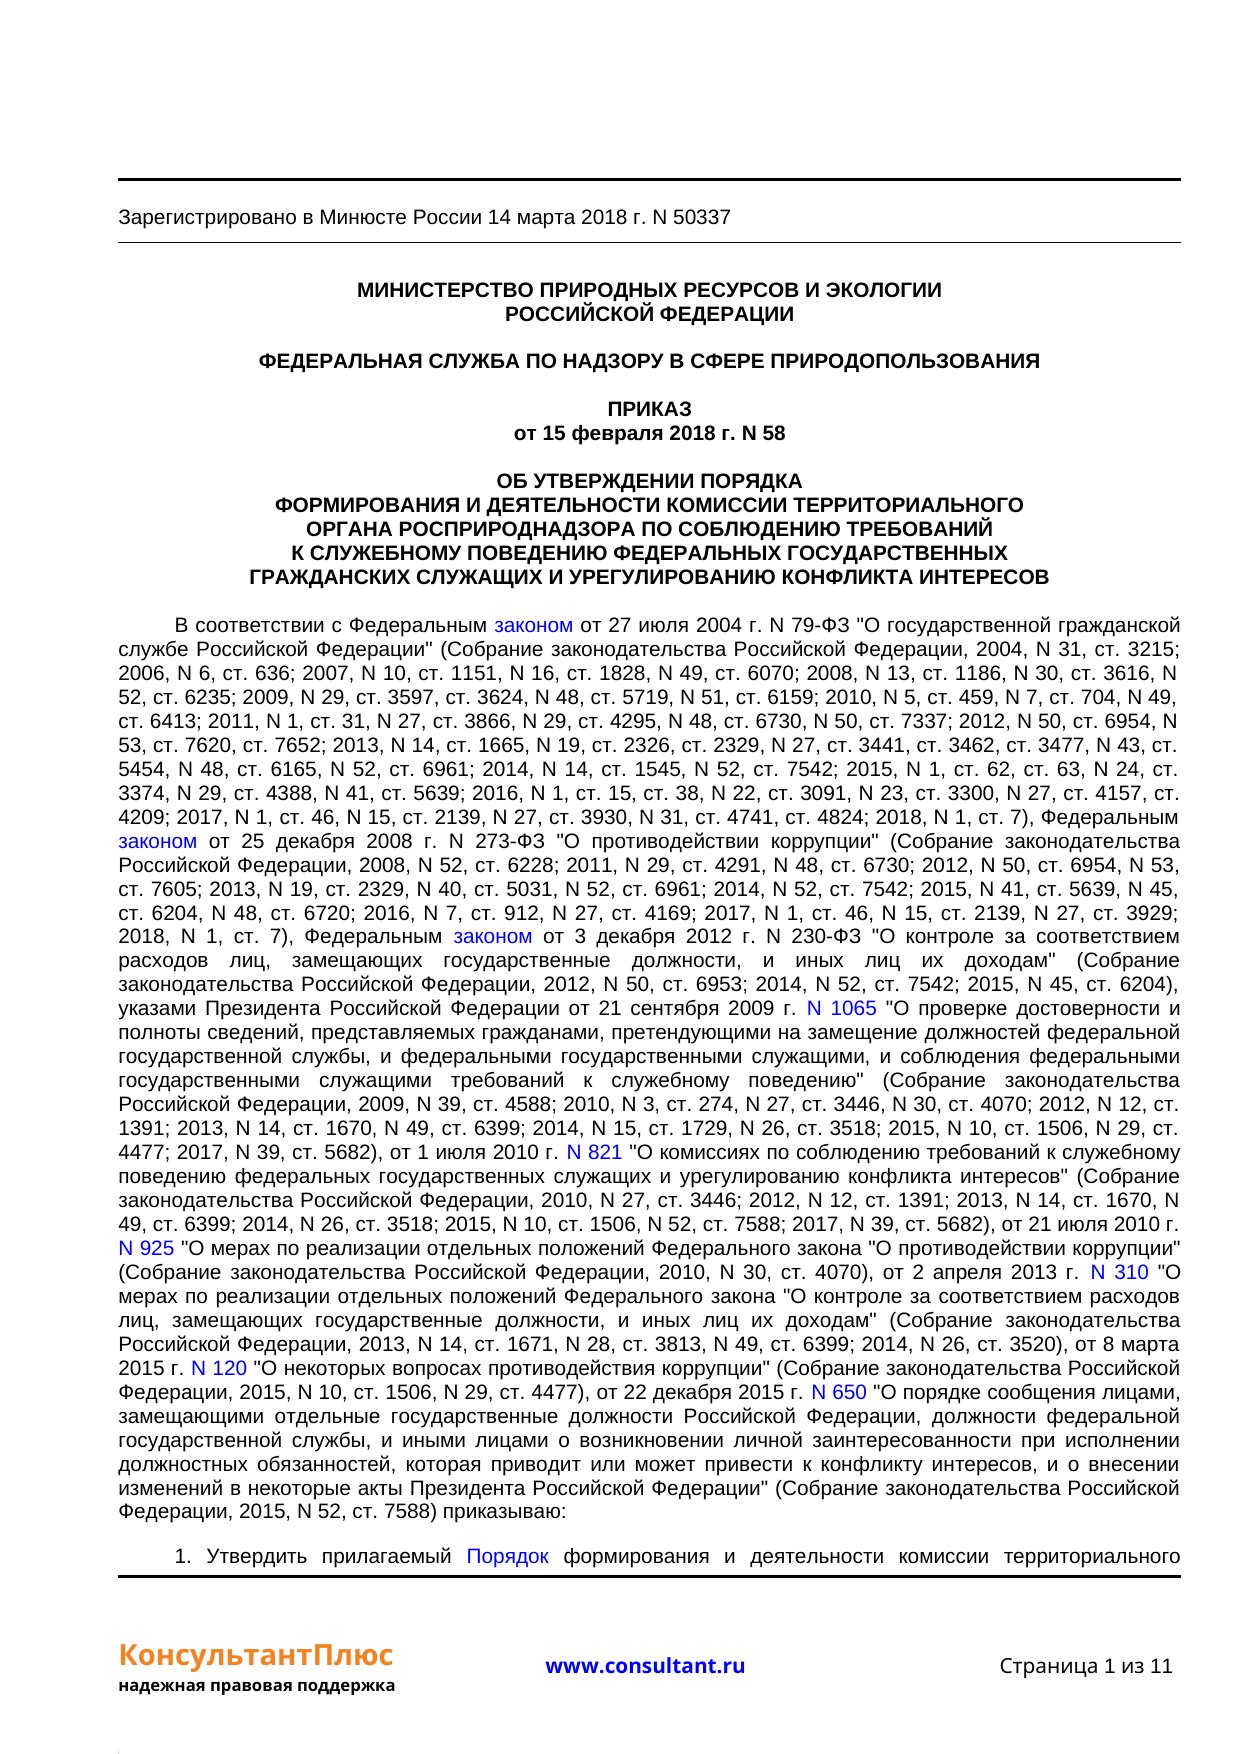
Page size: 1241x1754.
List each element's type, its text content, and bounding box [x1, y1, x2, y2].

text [118, 1544, 1181, 1568]
title ОРГАНА РОСПРИРОДНАДЗОРА ПО СОБЛЮДЕНИЮ ТРЕБОВАНИЙ [118, 517, 1181, 541]
title ФОРМИРОВАНИЯ И ДЕЯТЕЛЬНОСТИ КОМИССИИ ТЕРРИТОРИАЛЬНОГО [118, 493, 1181, 517]
text В соответствии с Федеральным законом от 27 июля 2004 г. N 79-ФЗ "О государственной гражданской службе Российской Федерации" (Собрание законодательства Российской Федерации, 2004, N 31, ст. 3215; 2006, N 6, ст. 636; 2007, N 10, ст. 1151, N 16, ст. 1828, N 49, ст. 6070; 2008, N 13, ст. 1186, N 30, ст. 3616, N 52, ст. 6235; 2009, N 29, ст. 3597, ст. 3624, N 48, ст. 5719, N 51, ст. 6159; 2010, N 5, ст. 459, N 7, ст. 704, N 49, ст. 6413; 2011, N 1, ст. 31, N 27, ст. 3866, N 29, ст. 4295, N 48, ст. 6730, N 50, ст. 7337; 2012, N 50, ст. 6954, N 53, ст. 7620, ст. 7652; 2013, N 14, ст. 1665, N 19, ст. 2326, ст. 2329, N 27, ст. 3441, ст. 3462, ст. 3477, N 43, ст. 5454, N 48, ст. 6165, N 52, ст. 6961; 2014, N 14, ст. 1545, N 52, ст. 7542; 2015, N 1, ст. 62, ст. 63, N 24, ст. 3374, N 29, ст. 4388, N 41, ст. 5639; 2016, N 1, ст. 15, ст. 38, N 22, ст. 3091, N 23, ст. 3300, N 27, ст. 4157, ст. 4209; 2017, N 1, ст. 46, N 15, ст. 2139, N 27, ст. 3930, N 31, ст. 4741, ст. 4824; 2018, N 1, ст. 7), Федеральным законом от 25 декабря 2008 г. N 273-ФЗ "О противодействии коррупции" (Собрание законодательства Российской Федерации, 2008, N 52, ст. 6228; 2011, N 29, ст. 4291, N 48, ст. 6730; 2012, N 50, ст. 6954, N 53, ст. 7605; 2013, N 19, ст. 2329, N 40, ст. 5031, N 52, ст. 6961; 2014, N 52, ст. 7542; 2015, N 41, ст. 5639, N 45, ст. 6204, N 48, ст. 6720; 2016, N 7, ст. 912, N 27, ст. 4169; 2017, N 1, ст. 46, N 15, ст. 2139, N 27, ст. 3929; 2018, N 1, ст. 7), Федеральным законом от 3 декабря 2012 г. N 230-ФЗ "О контроле за соответствием расходов лиц, замещающих государственные должности, и иных лиц их доходам" (Собрание законодательства Российской Федерации, 2012, N 50, ст. 6953; 2014, N 52, ст. 7542; 2015, N 45, ст. 6204), указами Президента Российской Федерации от 21 сентября 2009 г. N 1065 "О проверке достоверности и полноты сведений, представляемых гражданами, претендующими на замещение должностей федеральной государственной службы, и федеральными государственными служащими, и соблюдения федеральными государственными служащими требований к служебному поведению" (Собрание законодательства Российской Федерации, 2009, N 39, ст. 4588; 2010, N 3, ст. 274, N 27, ст. 3446, N 30, ст. 4070; 2012, N 12, ст. 1391; 2013, N 14, ст. 1670, N 49, ст. 6399; 2014, N 15, ст. 1729, N 26, ст. 3518; 2015, N 10, ст. 1506, N 29, ст. 4477; 2017, N 39, ст. 5682), от 1 июля 2010 г. N 821 "О комиссиях по соблюдению требований к служебному поведению федеральных государственных служащих и урегулированию конфликта интересов" (Собрание законодательства Российской Федерации, 2010, N 27, ст. 3446; 2012, N 12, ст. 1391; 2013, N 14, ст. 1670, N 49, ст. 6399; 2014, N 26, ст. 3518; 2015, N 10, ст. 1506, N 52, ст. 7588; 2017, N 39, ст. 5682), от 21 июля 2010 г. N 925 "О мерах по реализации отдельных положений Федерального закона "О противодействии коррупции" (Собрание законодательства Российской Федерации, 2010, N 30, ст. 4070), от 2 апреля 2013 г. N 310 "О мерах по реализации отдельных положений Федерального закона "О контроле за соответствием расходов лиц, замещающих государственные должности, и иных лиц их доходам" (Собрание законодательства Российской Федерации, 2013, N 14, ст. 1671, N 28, ст. 3813, N 49, ст. 6399; 2014, N 26, ст. 3520), от 8 марта 2015 г. N 120 "О некоторых вопросах противодействия коррупции" (Собрание законодательства Российской Федерации, 2015, N 10, ст. 1506, N 29, ст. 4477), от 22 декабря 2015 г. N 650 "О порядке сообщения лицами, замещающими отдельные государственные должности Российской Федерации, должности федеральной государственной службы, и иными лицами о возникновении личной заинтересованности при исполнении должностных обязанностей, которая приводит или может привести к конфликту интересов, и о внесении изменений в некоторые акты Президента Российской Федерации" (Собрание законодательства Российской Федерации, 2015, N 52, ст. 7588) приказываю: [118, 613, 1181, 1523]
title от 15 февраля 2018 г. N 58 [118, 421, 1181, 445]
title ПРИКАЗ [118, 397, 1181, 421]
title ФЕДЕРАЛЬНАЯ СЛУЖБА ПО НАДЗОРУ В СФЕРЕ ПРИРОДОПОЛЬЗОВАНИЯ [118, 349, 1181, 373]
title МИНИСТЕРСТВО ПРИРОДНЫХ РЕСУРСОВ И ЭКОЛОГИИ [118, 277, 1181, 301]
title К СЛУЖЕБНОМУ ПОВЕДЕНИЮ ФЕДЕРАЛЬНЫХ ГОСУДАРСТВЕННЫХ [118, 541, 1181, 565]
title РОССИЙСКОЙ ФЕДЕРАЦИИ [118, 301, 1181, 325]
title ГРАЖДАНСКИХ СЛУЖАЩИХ И УРЕГУЛИРОВАНИЮ КОНФЛИКТА ИНТЕРЕСОВ [118, 565, 1181, 589]
title ОБ УТВЕРЖДЕНИИ ПОРЯДКА [118, 469, 1181, 493]
text Зарегистрировано в Минюсте России 14 марта 2018 г. N 50337 [118, 205, 1181, 229]
